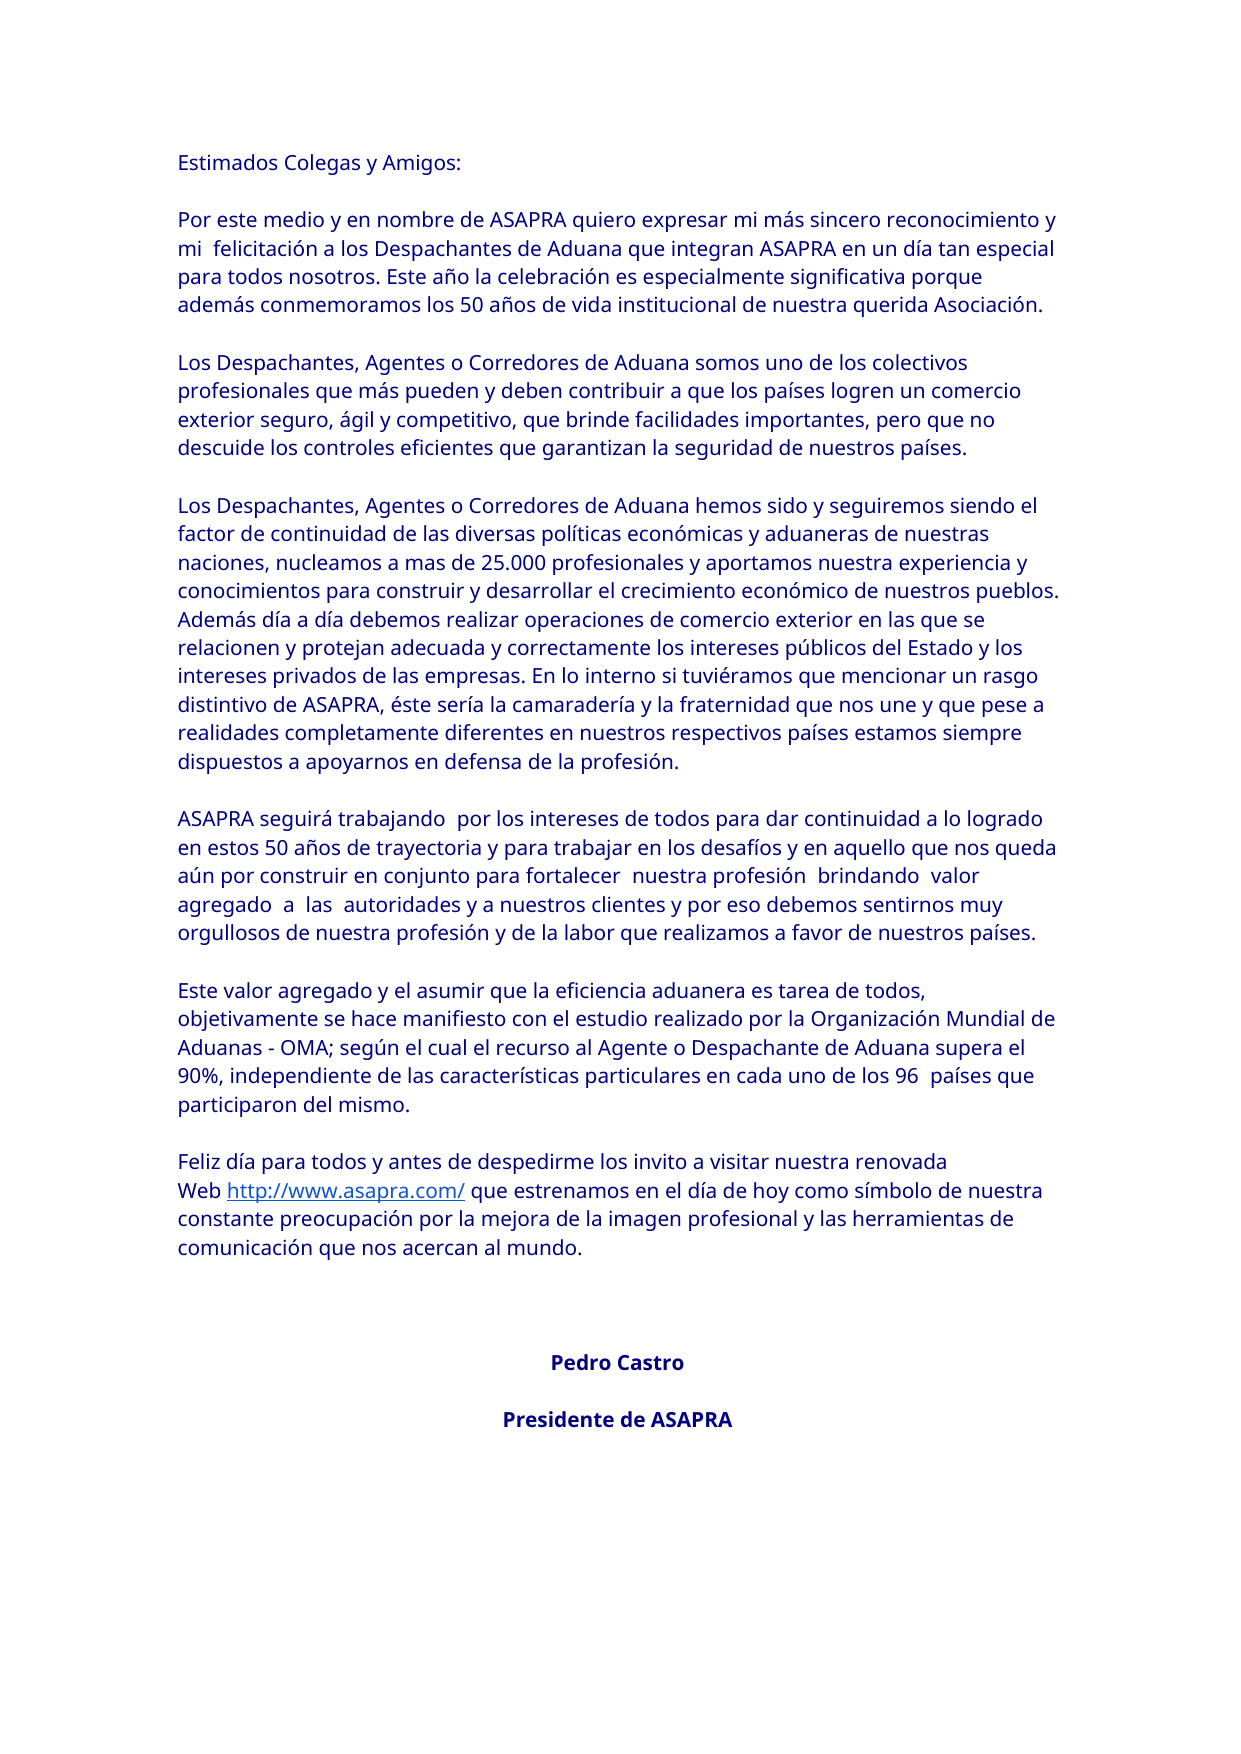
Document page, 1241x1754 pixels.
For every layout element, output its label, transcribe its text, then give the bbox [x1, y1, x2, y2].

text Estimados Colegas y Amigos: [177, 148, 1063, 176]
text Feliz día para todos y antes de despedirme los invito a visitar nuestra renovada Web http://www.asapra.com/ que estrenamos en el día de hoy como símbolo de nuestra constante preocupación por la mejora de la imagen profesional y las herramientas de comunicación que nos acercan al mundo. [177, 1147, 1063, 1261]
text Los Despachantes, Agentes o Corredores de Aduana hemos sido y seguiremos siendo el factor de continuidad de las diversas políticas económicas y aduaneras de nuestras naciones, nucleamos a mas de 25.000 profesionales y aportamos nuestra experiencia y conocimientos para construir y desarrollar el crecimiento económico de nuestros pueblos. Además día a día debemos realizar operaciones de comercio exterior en las que se relacionen y protejan adecuada y correctamente los intereses públicos del Estado y los intereses privados de las empresas. En lo interno si tuviéramos que mencionar un rasgo distintivo de ASAPRA, éste sería la camaradería y la fraternidad que nos une y que pese a realidades completamente diferentes en nuestros respectivos países estamos siempre dispuestos a apoyarnos en defensa de la profesión. [177, 491, 1063, 775]
text Este valor agregado y el asumir que la eficiencia aduanera es tarea de todos, objetivamente se hace manifiesto con el estudio realizado por la Organización Mundial de Aduanas - OMA; según el cual el recurso al Agente o Despachante de Aduana supera el 90%, independiente de las características particulares en cada uno de los 96 países que participaron del mismo. [177, 976, 1063, 1118]
text Pedro Castro [177, 1348, 1063, 1376]
text Presidente de ASAPRA [177, 1405, 1063, 1434]
text Por este medio y en nombre de ASAPRA quiero expresar mi más sincero reconocimiento y mi felicitación a los Despachantes de Aduana que integran ASAPRA en un día tan especial para todos nosotros. Este año la celebración es especialmente significativa porque además conmemoramos los 50 años de vida institucional de nuestra querida Asociación. [177, 205, 1063, 319]
text ASAPRA seguirá trabajando por los intereses de todos para dar continuidad a lo logrado en estos 50 años de trayectoria y para trabajar en los desafíos y en aquello que nos queda aún por construir en conjunto para fortalecer nuestra profesión brindando valor agregado a las autoridades y a nuestros clientes y por eso debemos sentirnos muy orgullosos de nuestra profesión y de la labor que realizamos a favor de nuestros países. [177, 804, 1063, 947]
text Los Despachantes, Agentes o Corredores de Aduana somos uno de los colectivos profesionales que más pueden y deben contribuir a que los países logren un comercio exterior seguro, ágil y competitivo, que brinde facilidades importantes, pero que no descuide los controles eficientes que garantizan la seguridad de nuestros países. [177, 348, 1063, 462]
